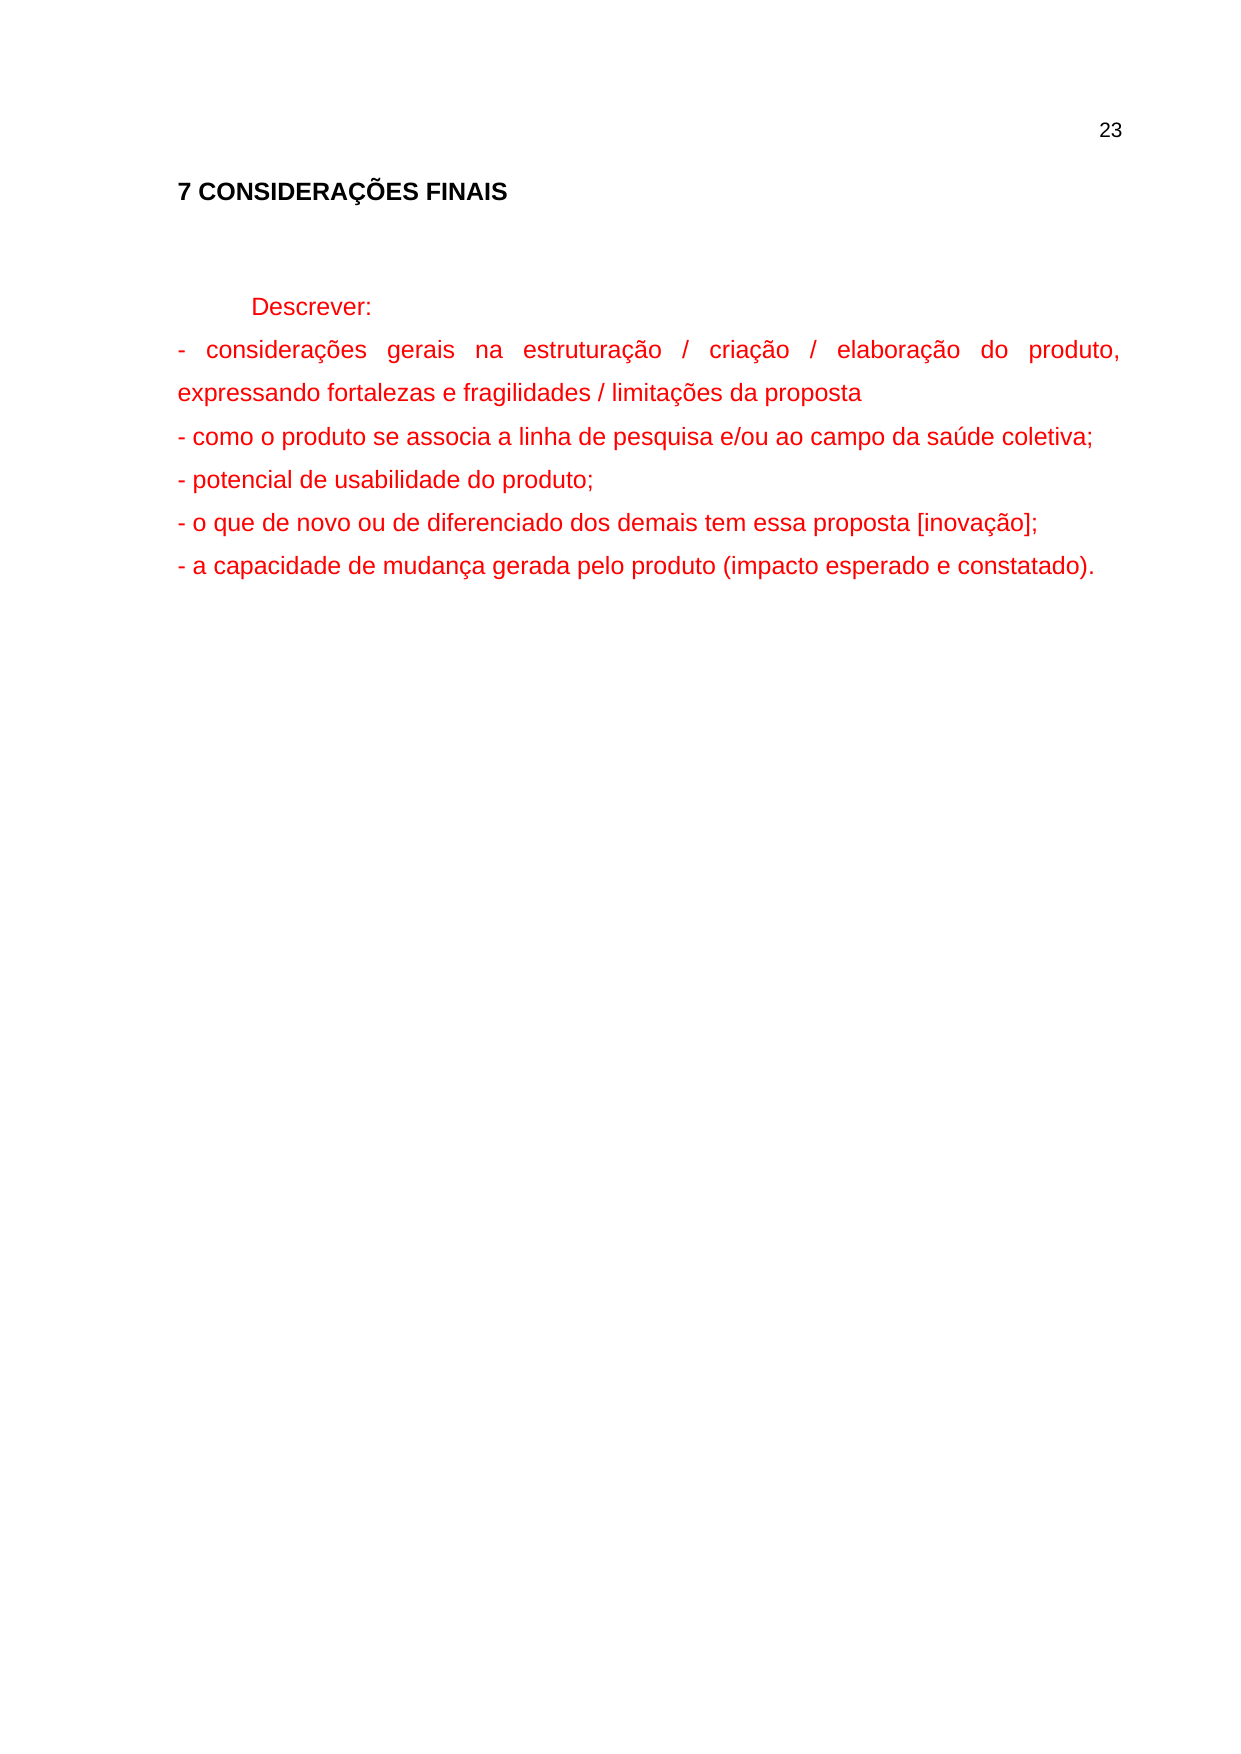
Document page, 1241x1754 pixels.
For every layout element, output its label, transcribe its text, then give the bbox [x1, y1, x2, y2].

text - como o produto se associa a linha de pesquisa e/ou ao campo da saúde coletiva; [177, 422, 1122, 450]
text - o que de novo ou de diferenciado dos demais tem essa proposta [inovação]; [177, 508, 1122, 537]
text - considerações gerais na estruturação / criação / elaboração do produto, expressando fortalezas e fragilidades / limitações da proposta [177, 335, 1122, 407]
text - potencial de usabilidade do produto; [177, 465, 1122, 493]
text - a capacidade de mudança gerada pelo produto (impacto esperado e constatado). [177, 551, 1122, 580]
text Descrever: [177, 292, 1122, 321]
subtitle 7 CONSIDERAÇõES FINAIS [177, 177, 1122, 206]
